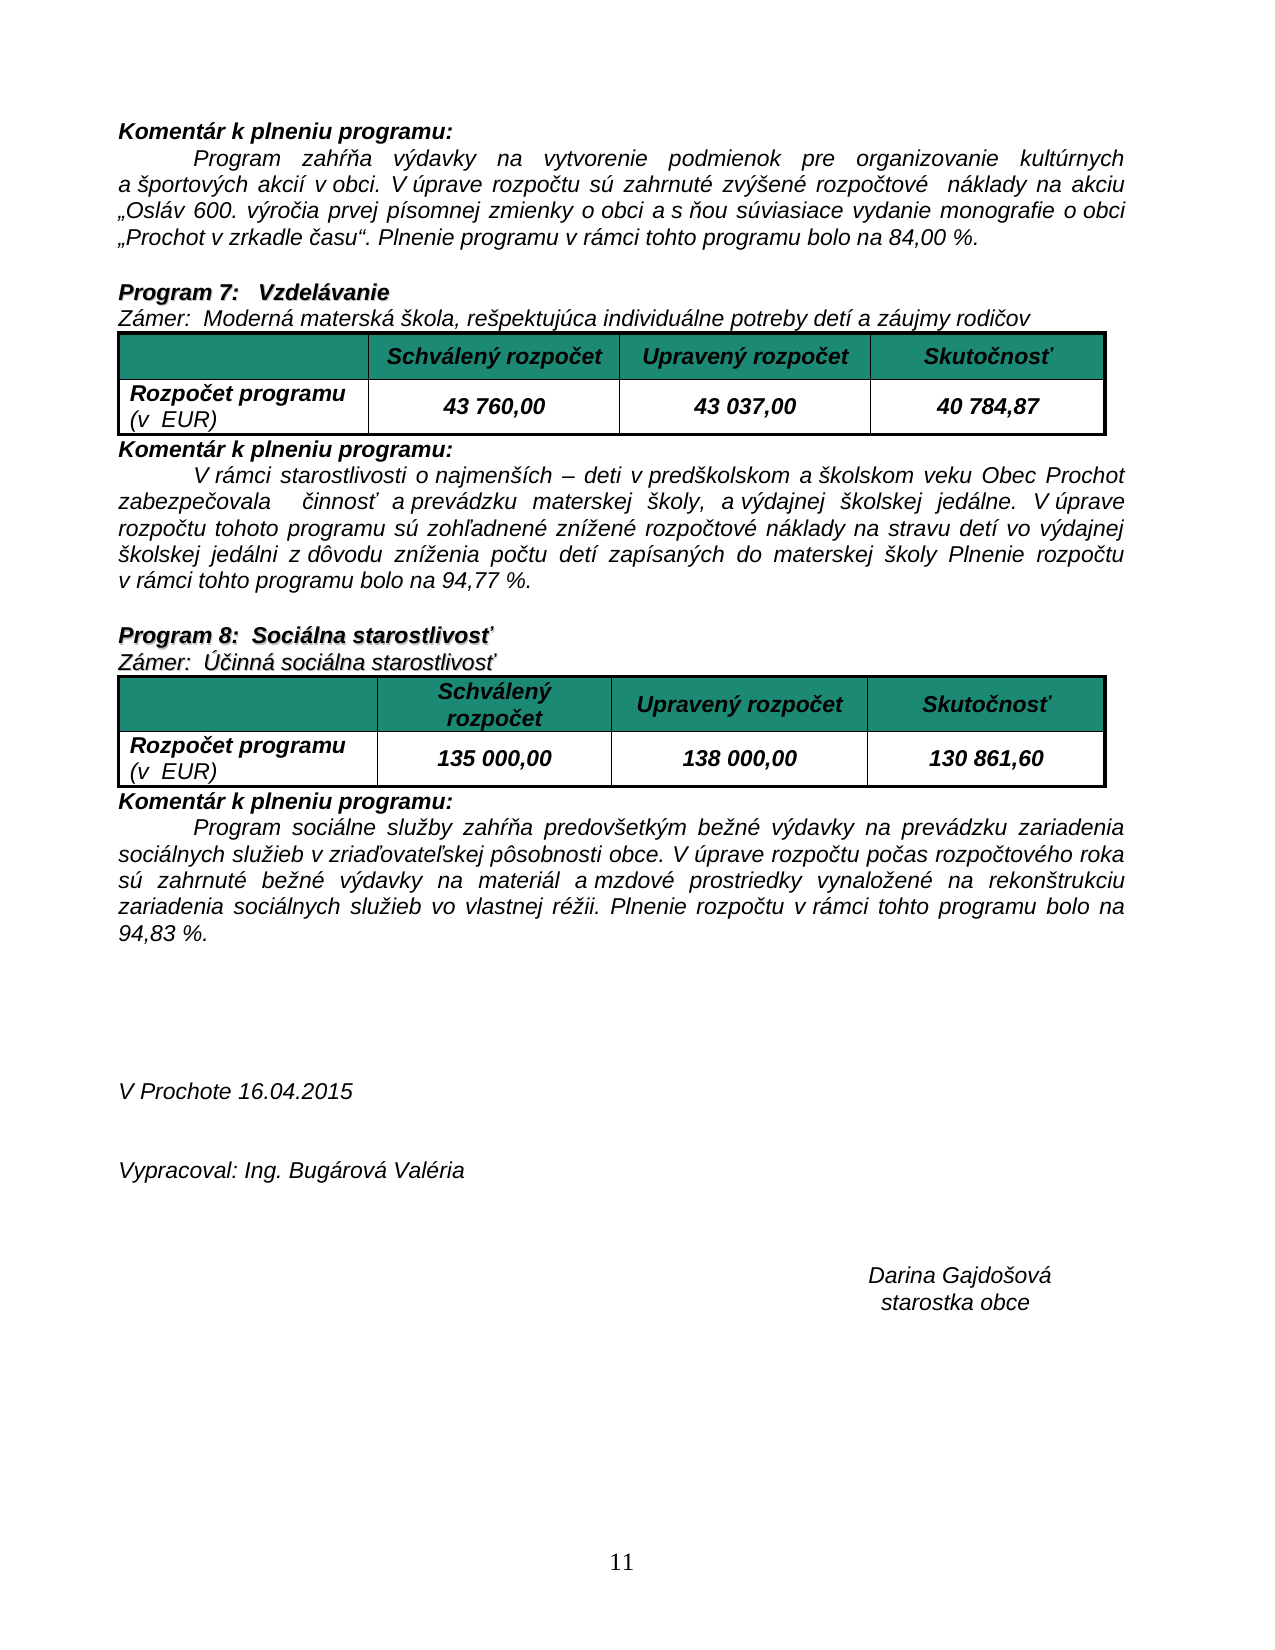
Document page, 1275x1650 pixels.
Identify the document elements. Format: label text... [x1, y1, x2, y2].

text V rámci starostlivosti o najmenších – deti v predškolskom a školskom veku Obec Prochot zabezpečovala činnosť a prevádzku materskej školy, a výdajnej školskej jedálne. V úprave rozpočtu tohoto programu sú zohľadnené znížené rozpočtové náklady na stravu detí vo výdajnej školskej jedálni z dôvodu zníženia počtu detí zapísaných do materskej školy Plnenie rozpočtu v rámci tohto programu bolo na 94,77 %. [118, 462, 1125, 594]
table_header Schválený rozpočet [378, 678, 611, 731]
table_cell Rozpočet programu (v EUR) [120, 380, 368, 432]
table_cell 135 000,00 [378, 732, 611, 785]
text Program 8: Sociálna starostlivosť [118, 622, 1125, 649]
text Program sociálne služby zahŕňa predovšetkým bežné výdavky na prevádzku zariadenia sociálnych služieb v zriaďovateľskej pôsobnosti obce. V úprave rozpočtu počas rozpočtového roka sú zahrnuté bežné výdavky na materiál a mzdové prostriedky vynaložené na rekonštrukciu zariadenia sociálnych služieb vo vlastnej réžii. Plnenie rozpočtu v rámci tohto programu bolo na 94,83 %. [118, 814, 1125, 946]
table_cell Rozpočet programu (v EUR) [120, 732, 377, 785]
table_cell 43 760,00 [369, 380, 619, 432]
text starostka obce [118, 1288, 1125, 1315]
table_header [120, 678, 377, 731]
table_header Skutočnosť [871, 335, 1103, 379]
text Zámer: Moderná materská škola, rešpektujúca individuálne potreby detí a záujmy rodičov [118, 305, 1125, 331]
text Komentár k plneniu programu: [118, 436, 1125, 462]
table_cell 138 000,00 [612, 732, 867, 785]
text Program 7: Vzdelávanie [118, 279, 1125, 305]
table_header [120, 335, 368, 379]
text Komentár k plneniu programu: [118, 118, 1125, 144]
text Zámer: Účinná sociálna starostlivosť [118, 649, 1125, 675]
text V Prochote 16.04.2015 [118, 1078, 1125, 1104]
table_header Skutočnosť [868, 678, 1103, 731]
table_header Schválený rozpočet [369, 335, 619, 379]
text Vypracoval: Ing. Bugárová Valéria [118, 1157, 1125, 1183]
text Komentár k plneniu programu: [118, 788, 1125, 814]
table_header Upravený rozpočet [612, 678, 867, 731]
table_cell 43 037,00 [620, 380, 870, 432]
table_cell 130 861,60 [868, 732, 1103, 785]
text Program zahŕňa výdavky na vytvorenie podmienok pre organizovanie kultúrnych a športových akcií v obci. V úprave rozpočtu sú zahrnuté zvýšené rozpočtové náklady na akciu „Osláv 600. výročia prvej písomnej zmienky o obci a s ňou súviasiace vydanie monografie o obci „Prochot v zrkadle času“. Plnenie programu v rámci tohto programu bolo na 84,00 %. [118, 144, 1125, 250]
table_cell 40 784,87 [871, 380, 1103, 432]
table_header Upravený rozpočet [620, 335, 870, 379]
text Darina Gajdošová [118, 1262, 1125, 1288]
